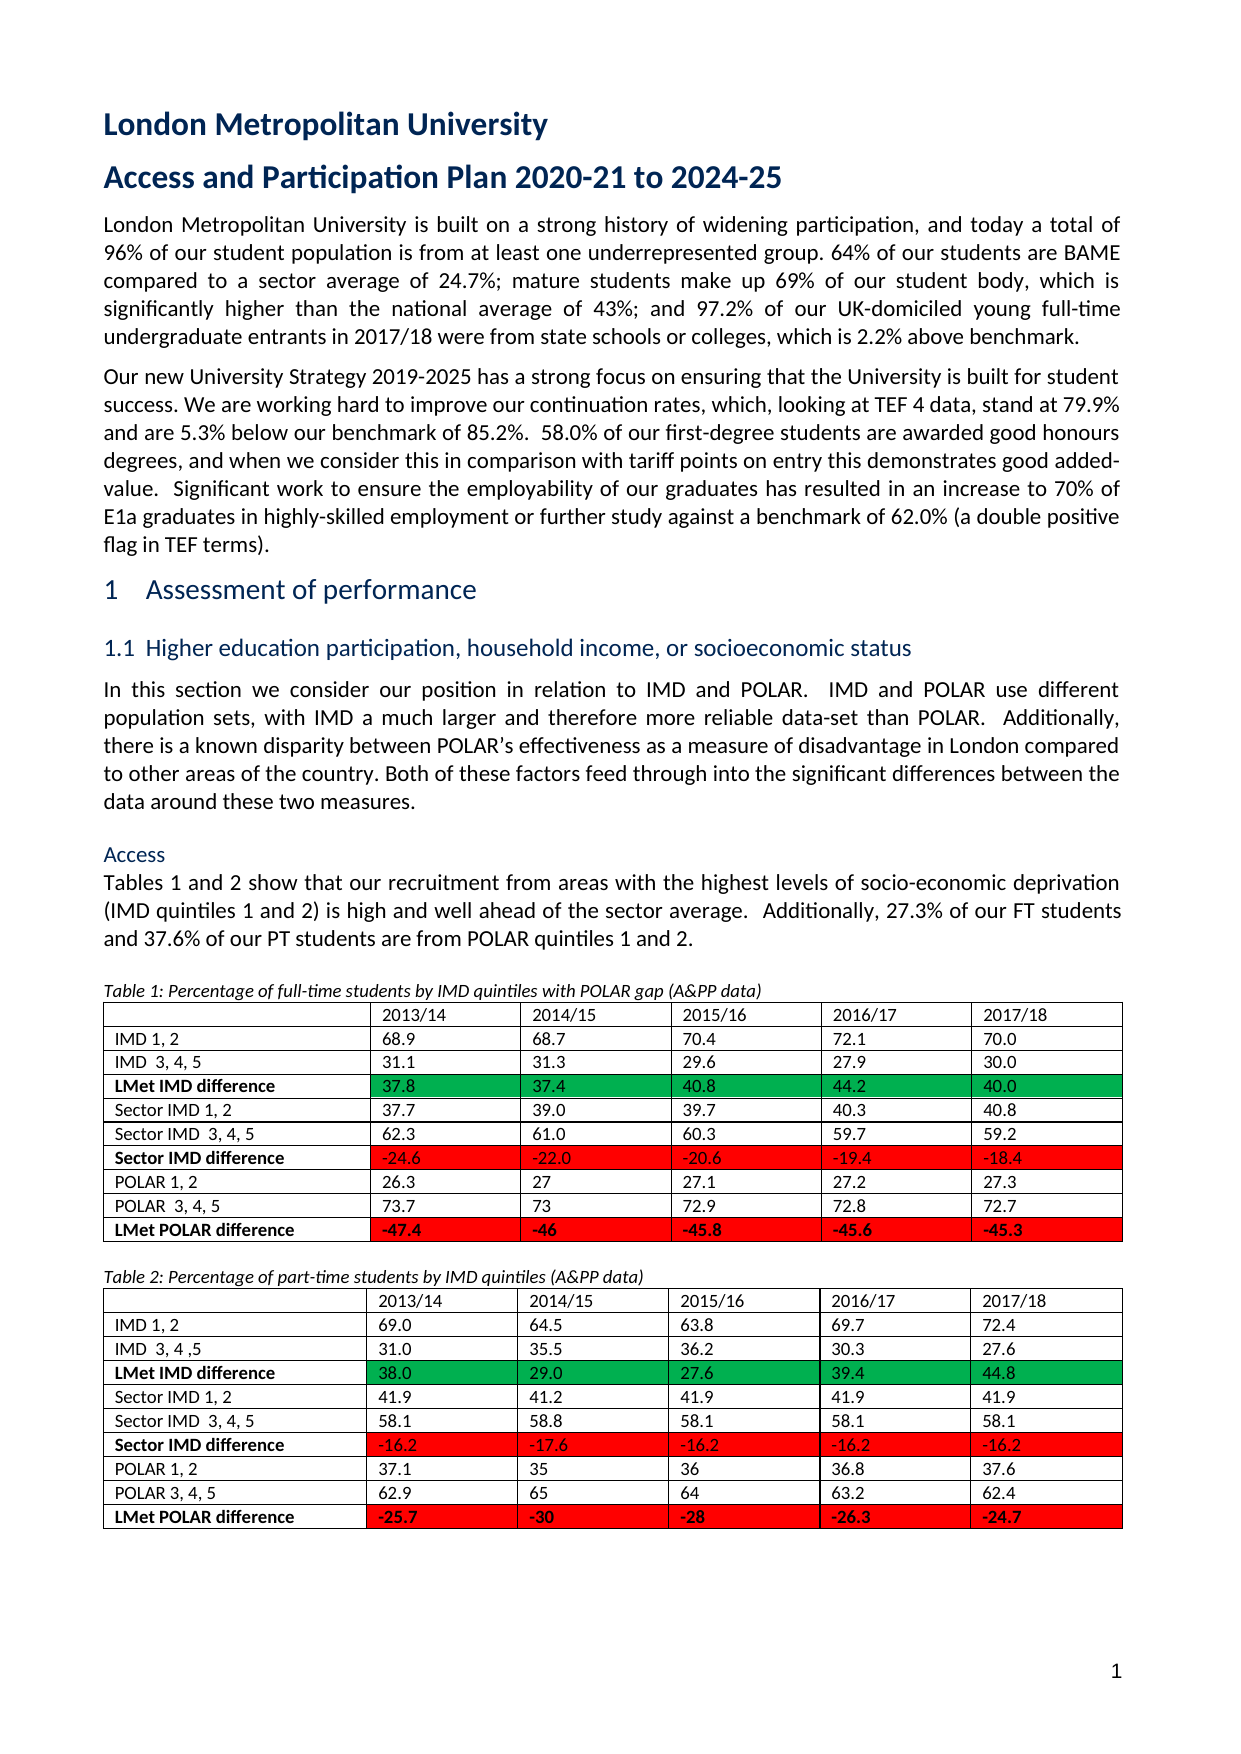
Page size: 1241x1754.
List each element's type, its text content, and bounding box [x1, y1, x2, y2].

table_cell 64 [669, 1481, 819, 1504]
table_cell 68.7 [521, 1027, 671, 1049]
table_cell LMet POLAR difference [104, 1218, 370, 1241]
table_cell 44.2 [822, 1075, 971, 1097]
table_header [104, 1289, 366, 1312]
table_cell 61.0 [521, 1123, 671, 1145]
table_cell LMet IMD difference [104, 1361, 366, 1384]
table_cell -45.6 [822, 1218, 971, 1241]
table_cell 36 [669, 1457, 819, 1480]
table_cell -17.6 [518, 1433, 668, 1456]
table_cell 65 [518, 1481, 668, 1504]
table_cell 30.3 [821, 1337, 970, 1360]
table_cell 27.6 [971, 1337, 1122, 1360]
table_cell POLAR 3, 4, 5 [104, 1481, 366, 1504]
table_cell 73.7 [371, 1194, 520, 1217]
table_cell -16.2 [669, 1433, 819, 1456]
table_cell -24.7 [971, 1505, 1122, 1528]
table_cell 58.1 [971, 1409, 1122, 1432]
subtitle Access and Participation Plan 2020-21 to 2024-25 [103, 157, 1122, 197]
table_header 2016/17 [822, 1003, 971, 1026]
table_cell 72.7 [972, 1194, 1122, 1217]
table_cell 31.1 [371, 1051, 520, 1073]
table_cell -26.3 [821, 1505, 970, 1528]
table_cell -47.4 [371, 1218, 520, 1241]
table_header [104, 1003, 370, 1026]
table_cell 63.2 [821, 1481, 970, 1504]
table_cell 26.3 [371, 1170, 520, 1193]
table_cell POLAR 3, 4, 5 [104, 1194, 370, 1217]
table_cell -28 [669, 1505, 819, 1528]
table_cell 37.1 [367, 1457, 517, 1480]
table_cell 27 [521, 1170, 671, 1193]
table_cell Sector IMD difference [104, 1433, 366, 1456]
table_cell 36.8 [821, 1457, 970, 1480]
table_cell IMD 1, 2 [104, 1027, 370, 1049]
table_cell -16.2 [367, 1433, 517, 1456]
table_cell 41.9 [821, 1385, 970, 1408]
table_cell LMet POLAR difference [104, 1505, 366, 1528]
table_cell 27.9 [822, 1051, 971, 1073]
table_cell 72.8 [822, 1194, 971, 1217]
table_cell 58.1 [669, 1409, 819, 1432]
subtitle London Metropolitan University [103, 103, 1122, 144]
table_cell LMet IMD difference [104, 1075, 370, 1097]
table_cell 64.5 [518, 1313, 668, 1336]
table_cell 37.7 [371, 1099, 520, 1121]
table_cell Sector IMD 3, 4, 5 [104, 1409, 366, 1432]
table_cell 29.0 [518, 1361, 668, 1384]
table_cell 69.0 [367, 1313, 517, 1336]
table_cell 39.4 [821, 1361, 970, 1384]
text Table 1: Percentage of full-time students by IMD quintiles with POLAR gap (A&PP data) [103, 979, 1122, 1002]
table_cell 41.9 [971, 1385, 1122, 1408]
table_cell Sector IMD 3, 4, 5 [104, 1123, 370, 1145]
subtitle Assessment of performance [103, 571, 1122, 607]
text Tables 1 and 2 show that our recruitment from areas with the highest levels of socio-economic deprivation (IMD quintiles 1 and 2) is high and well ahead of the sector average. Additionally, 27.3% of our FT students and 37.6% of our PT students are from POLAR quintiles 1 and 2. [103, 868, 1122, 952]
table_cell 63.8 [669, 1313, 819, 1336]
subtitle Higher education participation, household income, or socioeconomic status [103, 632, 1122, 662]
table_cell -16.2 [971, 1433, 1122, 1456]
table_cell 39.7 [672, 1099, 821, 1121]
table_cell 38.0 [367, 1361, 517, 1384]
table_header 2015/16 [669, 1289, 819, 1312]
table_cell 31.3 [521, 1051, 671, 1073]
table_cell 70.0 [972, 1027, 1122, 1049]
table_cell 40.8 [672, 1075, 821, 1097]
table_cell 58.1 [821, 1409, 970, 1432]
table_cell Sector IMD 1, 2 [104, 1385, 366, 1408]
table_cell 44.8 [971, 1361, 1122, 1384]
table_cell 62.9 [367, 1481, 517, 1504]
table_header 2015/16 [672, 1003, 821, 1026]
table_cell 58.8 [518, 1409, 668, 1432]
table_cell 37.8 [371, 1075, 520, 1097]
table_cell -30 [518, 1505, 668, 1528]
table_cell 40.8 [972, 1099, 1122, 1121]
table_header 2014/15 [521, 1003, 671, 1026]
text Our new University Strategy 2019-2025 has a strong focus on ensuring that the University is built for student success. We are working hard to improve our continuation rates, which, looking at TEF 4 data, stand at 79.9% and are 5.3% below our benchmark of 85.2%. 58.0% of our first-degree students are awarded good honours degrees, and when we consider this in comparison with tariff points on entry this demonstrates good added-value. Significant work to ensure the employability of our graduates has resulted in an increase to 70% of E1a graduates in highly-skilled employment or further study against a benchmark of 62.0% (a double positive flag in TEF terms). [103, 362, 1122, 558]
table_cell -45.3 [972, 1218, 1122, 1241]
table_cell 72.4 [971, 1313, 1122, 1336]
table_cell -16.2 [821, 1433, 970, 1456]
table_cell -20.6 [672, 1146, 821, 1169]
table_cell 40.0 [972, 1075, 1122, 1097]
table_cell 69.7 [821, 1313, 970, 1336]
table_cell POLAR 1, 2 [104, 1457, 366, 1480]
table_cell -25.7 [367, 1505, 517, 1528]
table_cell 37.6 [971, 1457, 1122, 1480]
table_cell 29.6 [672, 1051, 821, 1073]
table_cell 68.9 [371, 1027, 520, 1049]
table_cell 70.4 [672, 1027, 821, 1049]
table_cell 73 [521, 1194, 671, 1217]
table_cell 72.9 [672, 1194, 821, 1217]
table_header 2017/18 [972, 1003, 1122, 1026]
table_cell 41.2 [518, 1385, 668, 1408]
table_cell Sector IMD 1, 2 [104, 1099, 370, 1121]
table_cell 27.6 [669, 1361, 819, 1384]
table_cell 58.1 [367, 1409, 517, 1432]
table_cell 41.9 [367, 1385, 517, 1408]
table_cell 59.7 [822, 1123, 971, 1145]
table_cell 41.9 [669, 1385, 819, 1408]
table_cell 72.1 [822, 1027, 971, 1049]
table_cell 37.4 [521, 1075, 671, 1097]
table_cell 35 [518, 1457, 668, 1480]
table_cell IMD 3, 4 ,5 [104, 1337, 366, 1360]
table_cell 60.3 [672, 1123, 821, 1145]
text London Metropolitan University is built on a strong history of widening participation, and today a total of 96% of our student population is from at least one underrepresented group. 64% of our students are BAME compared to a sector average of 24.7%; mature students make up 69% of our student body, which is significantly higher than the national average of 43%; and 97.2% of our UK-domiciled young full-time undergraduate entrants in 2017/18 were from state schools or colleges, which is 2.2% above benchmark. [103, 210, 1122, 350]
table_cell 59.2 [972, 1123, 1122, 1145]
table_cell 30.0 [972, 1051, 1122, 1073]
table_header 2016/17 [821, 1289, 970, 1312]
table_cell -19.4 [822, 1146, 971, 1169]
table_header 2017/18 [971, 1289, 1122, 1312]
table_cell -18.4 [972, 1146, 1122, 1169]
table_header 2013/14 [367, 1289, 517, 1312]
table_cell 27.3 [972, 1170, 1122, 1193]
table_cell -45.8 [672, 1218, 821, 1241]
table_cell IMD 1, 2 [104, 1313, 366, 1336]
table_cell 27.1 [672, 1170, 821, 1193]
table_cell 62.4 [971, 1481, 1122, 1504]
table_cell 36.2 [669, 1337, 819, 1360]
table_cell POLAR 1, 2 [104, 1170, 370, 1193]
text Table 2: Percentage of part-time students by IMD quintiles (A&PP data) [103, 1265, 1122, 1288]
table_cell -24.6 [371, 1146, 520, 1169]
table_cell 35.5 [518, 1337, 668, 1360]
table_cell 39.0 [521, 1099, 671, 1121]
table_cell 27.2 [822, 1170, 971, 1193]
table_cell 62.3 [371, 1123, 520, 1145]
table_header 2014/15 [518, 1289, 668, 1312]
table_cell 31.0 [367, 1337, 517, 1360]
table_header 2013/14 [371, 1003, 520, 1026]
text In this section we consider our position in relation to IMD and POLAR. IMD and POLAR use different population sets, with IMD a much larger and therefore more reliable data-set than POLAR. Additionally, there is a known disparity between POLAR’s effectiveness as a measure of disadvantage in London compared to other areas of the country. Both of these factors feed through into the significant differences between the data around these two measures. [103, 675, 1122, 815]
subtitle Access [103, 840, 1122, 868]
table_cell IMD 3, 4, 5 [104, 1051, 370, 1073]
table_cell -22.0 [521, 1146, 671, 1169]
table_cell 40.3 [822, 1099, 971, 1121]
table_cell -46 [521, 1218, 671, 1241]
table_cell Sector IMD difference [104, 1146, 370, 1169]
